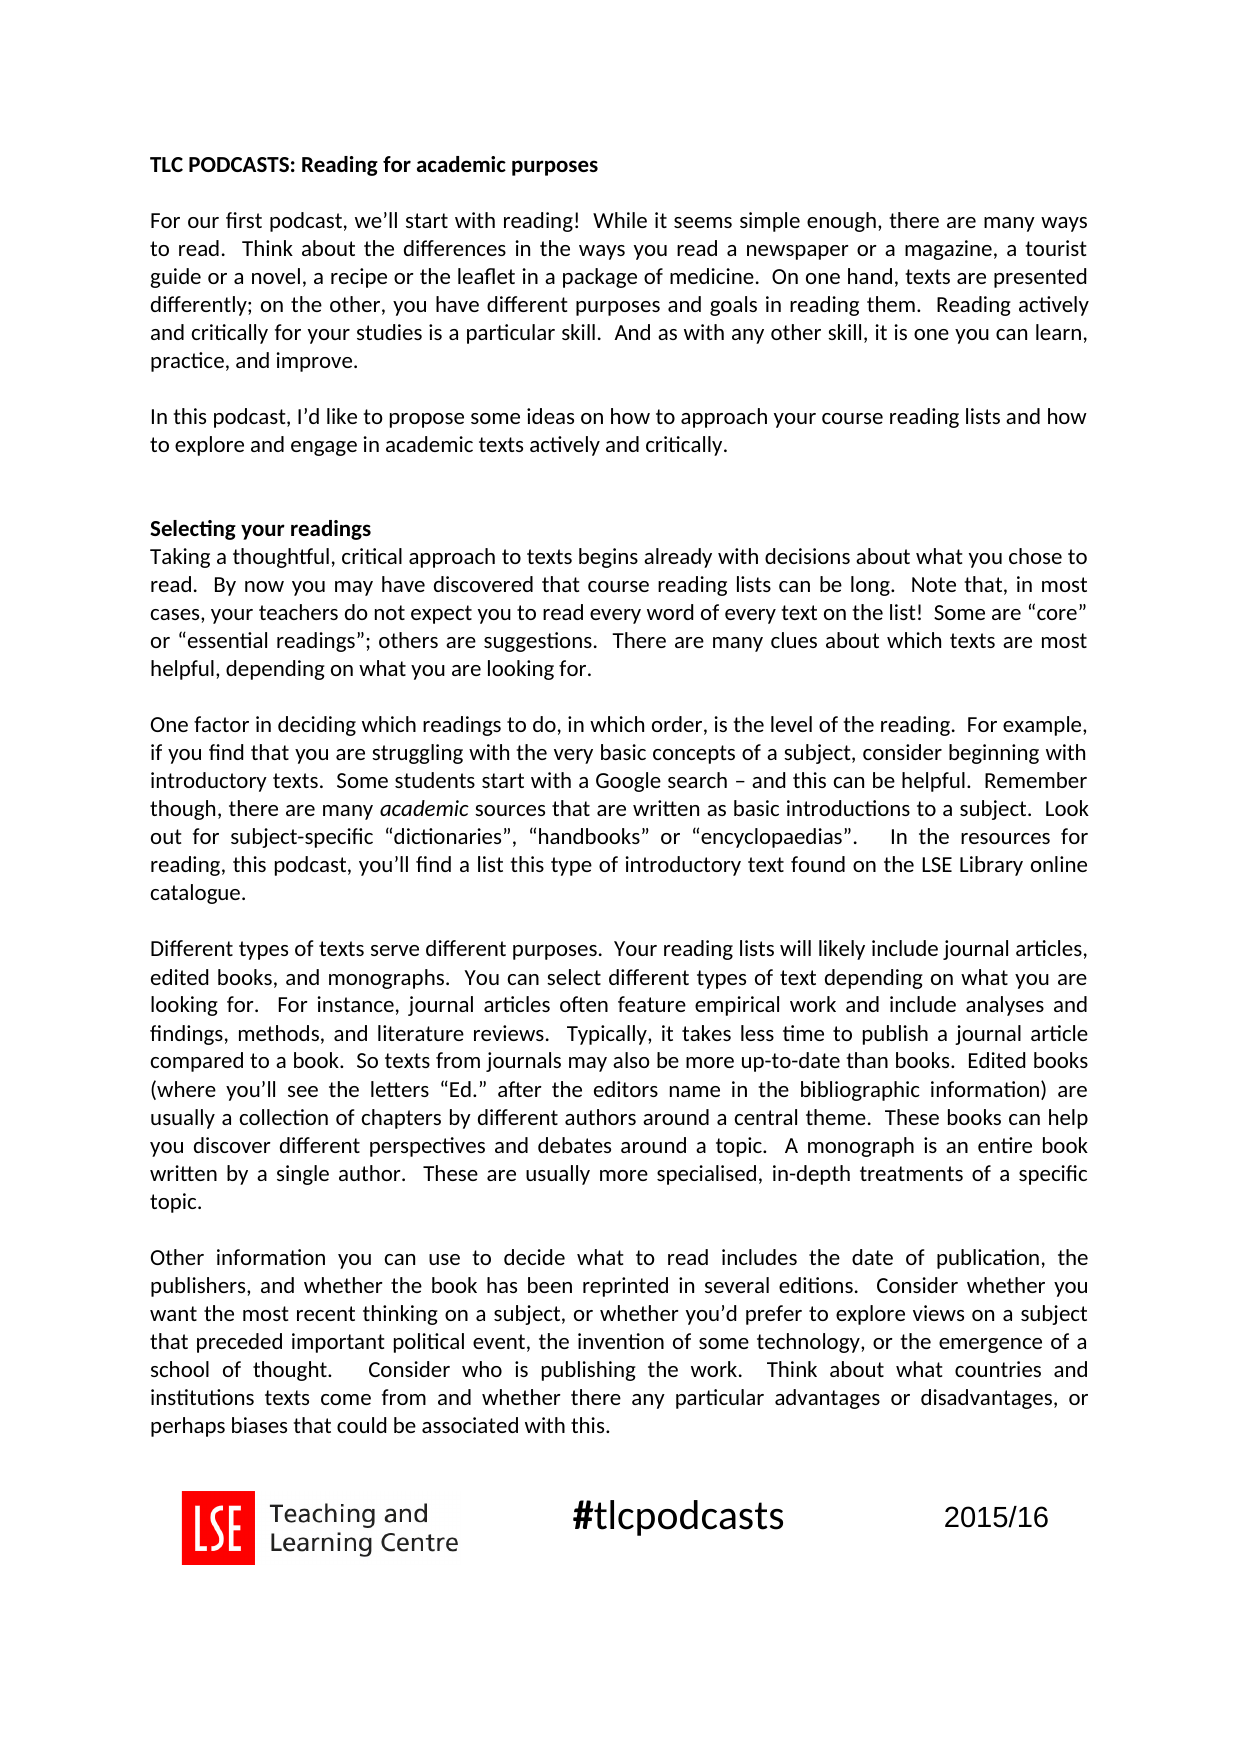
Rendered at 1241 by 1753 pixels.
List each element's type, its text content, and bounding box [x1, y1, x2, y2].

text Different types of texts serve different purposes. Your reading lists will likely include journal articles, edited books, and monographs. You can select different types of text depending on what you are looking for. For instance, journal articles often feature empirical work and include analyses and findings, methods, and literature reviews. Typically, it takes less time to publish a journal article compared to a book. So texts from journals may also be more up-to-date than books. Edited books (where you’ll see the letters “Ed.” after the editors name in the bibliographic information) are usually a collection of chapters by different authors around a central theme. These books can help you discover different perspectives and debates around a topic. A monograph is an entire book written by a single author. These are usually more specialised, in-depth treatments of a specific topic. [150, 934, 1090, 1215]
text TLC PODCASTS: Reading for academic purposes [150, 150, 1090, 178]
text Selecting your readings [150, 514, 1090, 542]
text In this podcast, I’d like to propose some ideas on how to approach your course reading lists and how to explore and engage in academic texts actively and critically. [150, 402, 1090, 458]
text Other information you can use to decide what to read includes the date of publication, the publishers, and whether the book has been reprinted in several editions. Consider whether you want the most recent thinking on a subject, or whether you’d prefer to explore views on a subject that preceded important political event, the invention of some technology, or the emergence of a school of thought. Consider who is publishing the work. Think about what countries and institutions texts come from and whether there any particular advantages or disadvantages, or perhaps biases that could be associated with this. [150, 1243, 1090, 1439]
text One factor in deciding which readings to do, in which order, is the level of the reading. For example, if you find that you are struggling with the very basic concepts of a subject, consider beginning with introductory texts. Some students start with a Google search – and this can be helpful. Remember though, there are many academic sources that are written as basic introductions to a subject. Look out for subject-specific “dictionaries”, “handbooks” or “encyclopaedias”. In the resources for reading, this podcast, you’ll find a list this type of introductory text found on the LSE Library online catalogue. [150, 710, 1090, 907]
text Taking a thoughtful, critical approach to texts begins already with decisions about what you chose to read. By now you may have discovered that course reading lists can be long. Note that, in most cases, your teachers do not expect you to read every word of every text on the list! Some are “core” or “essential readings”; others are suggestions. There are many clues about which texts are most helpful, depending on what you are looking for. [150, 542, 1090, 682]
picture [181, 1491, 461, 1565]
text For our first podcast, we’ll start with reading! While it seems simple enough, there are many ways to read. Think about the differences in the ways you read a newspaper or a magazine, a tourist guide or a novel, a recipe or the leaflet in a package of medicine. On one hand, texts are presented differently; on the other, you have different purposes and goals in reading them. Reading actively and critically for your studies is a particular skill. And as with any other skill, it is one you can learn, practice, and improve. [150, 206, 1090, 374]
